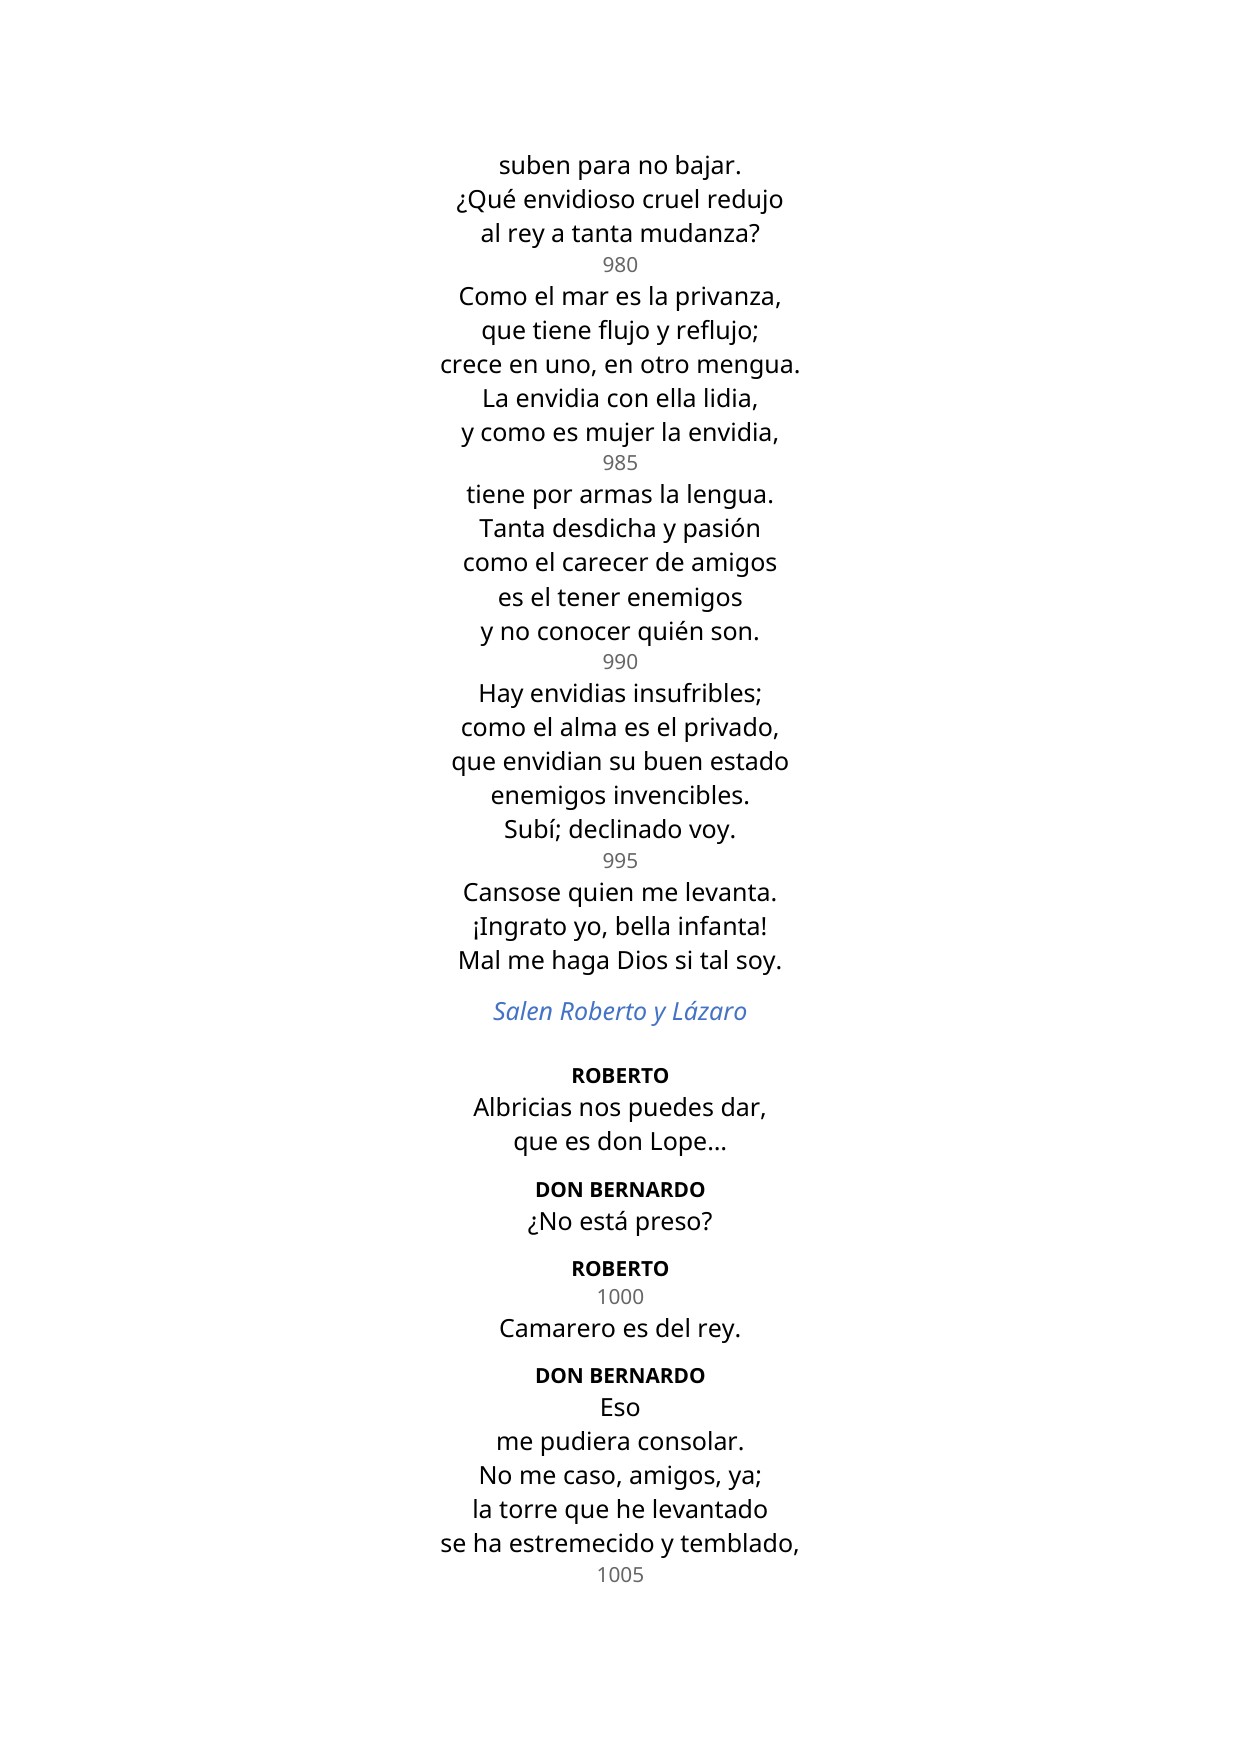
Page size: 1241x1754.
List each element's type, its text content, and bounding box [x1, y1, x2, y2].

text y como es mujer la envidia, [177, 414, 1063, 448]
text Subí; declinado voy. [177, 812, 1063, 846]
text crece en uno, en otro mengua. [177, 346, 1063, 380]
text suben para no bajar. [177, 148, 1063, 182]
text al rey a tanta mudanza? [177, 216, 1063, 250]
text como el alma es el privado, [177, 710, 1063, 744]
text 1000 [177, 1282, 1063, 1311]
text Tanta desdicha y pasión [177, 511, 1063, 545]
text ROBERTO [177, 1254, 1063, 1282]
text Como el mar es la privanza, [177, 278, 1063, 312]
text DON BERNARDO [177, 1361, 1063, 1390]
text que es don Lope… [177, 1124, 1063, 1158]
text 1005 [177, 1560, 1063, 1589]
text como el carecer de amigos [177, 545, 1063, 579]
text enemigos invencibles. [177, 778, 1063, 812]
text Hay envidias insufribles; [177, 676, 1063, 710]
text Camarero es del rey. [177, 1311, 1063, 1345]
text Eso [177, 1390, 1063, 1424]
text me pudiera consolar. [177, 1424, 1063, 1458]
text es el tener enemigos [177, 579, 1063, 613]
text ¡Ingrato yo, bella infanta! [177, 908, 1063, 943]
text se ha estremecido y temblado, [177, 1526, 1063, 1560]
text y no conocer quién son. [177, 613, 1063, 647]
text 985 [177, 448, 1063, 477]
text Salen Roberto y Lázaro [177, 993, 1063, 1027]
text que tiene flujo y reflujo; [177, 312, 1063, 346]
text No me caso, amigos, ya; [177, 1458, 1063, 1492]
text 995 [177, 846, 1063, 874]
text tiene por armas la lengua. [177, 477, 1063, 511]
text ¿No está preso? [177, 1203, 1063, 1237]
text La envidia con ella lidia, [177, 380, 1063, 414]
text Albricias nos puedes dar, [177, 1090, 1063, 1124]
text la torre que he levantado [177, 1492, 1063, 1526]
text ROBERTO [177, 1061, 1063, 1090]
text Mal me haga Dios si tal soy. [177, 943, 1063, 977]
text 990 [177, 647, 1063, 676]
text Cansose quien me levanta. [177, 874, 1063, 908]
text DON BERNARDO [177, 1175, 1063, 1203]
text que envidian su buen estado [177, 744, 1063, 778]
text 980 [177, 250, 1063, 278]
text ¿Qué envidioso cruel redujo [177, 182, 1063, 216]
